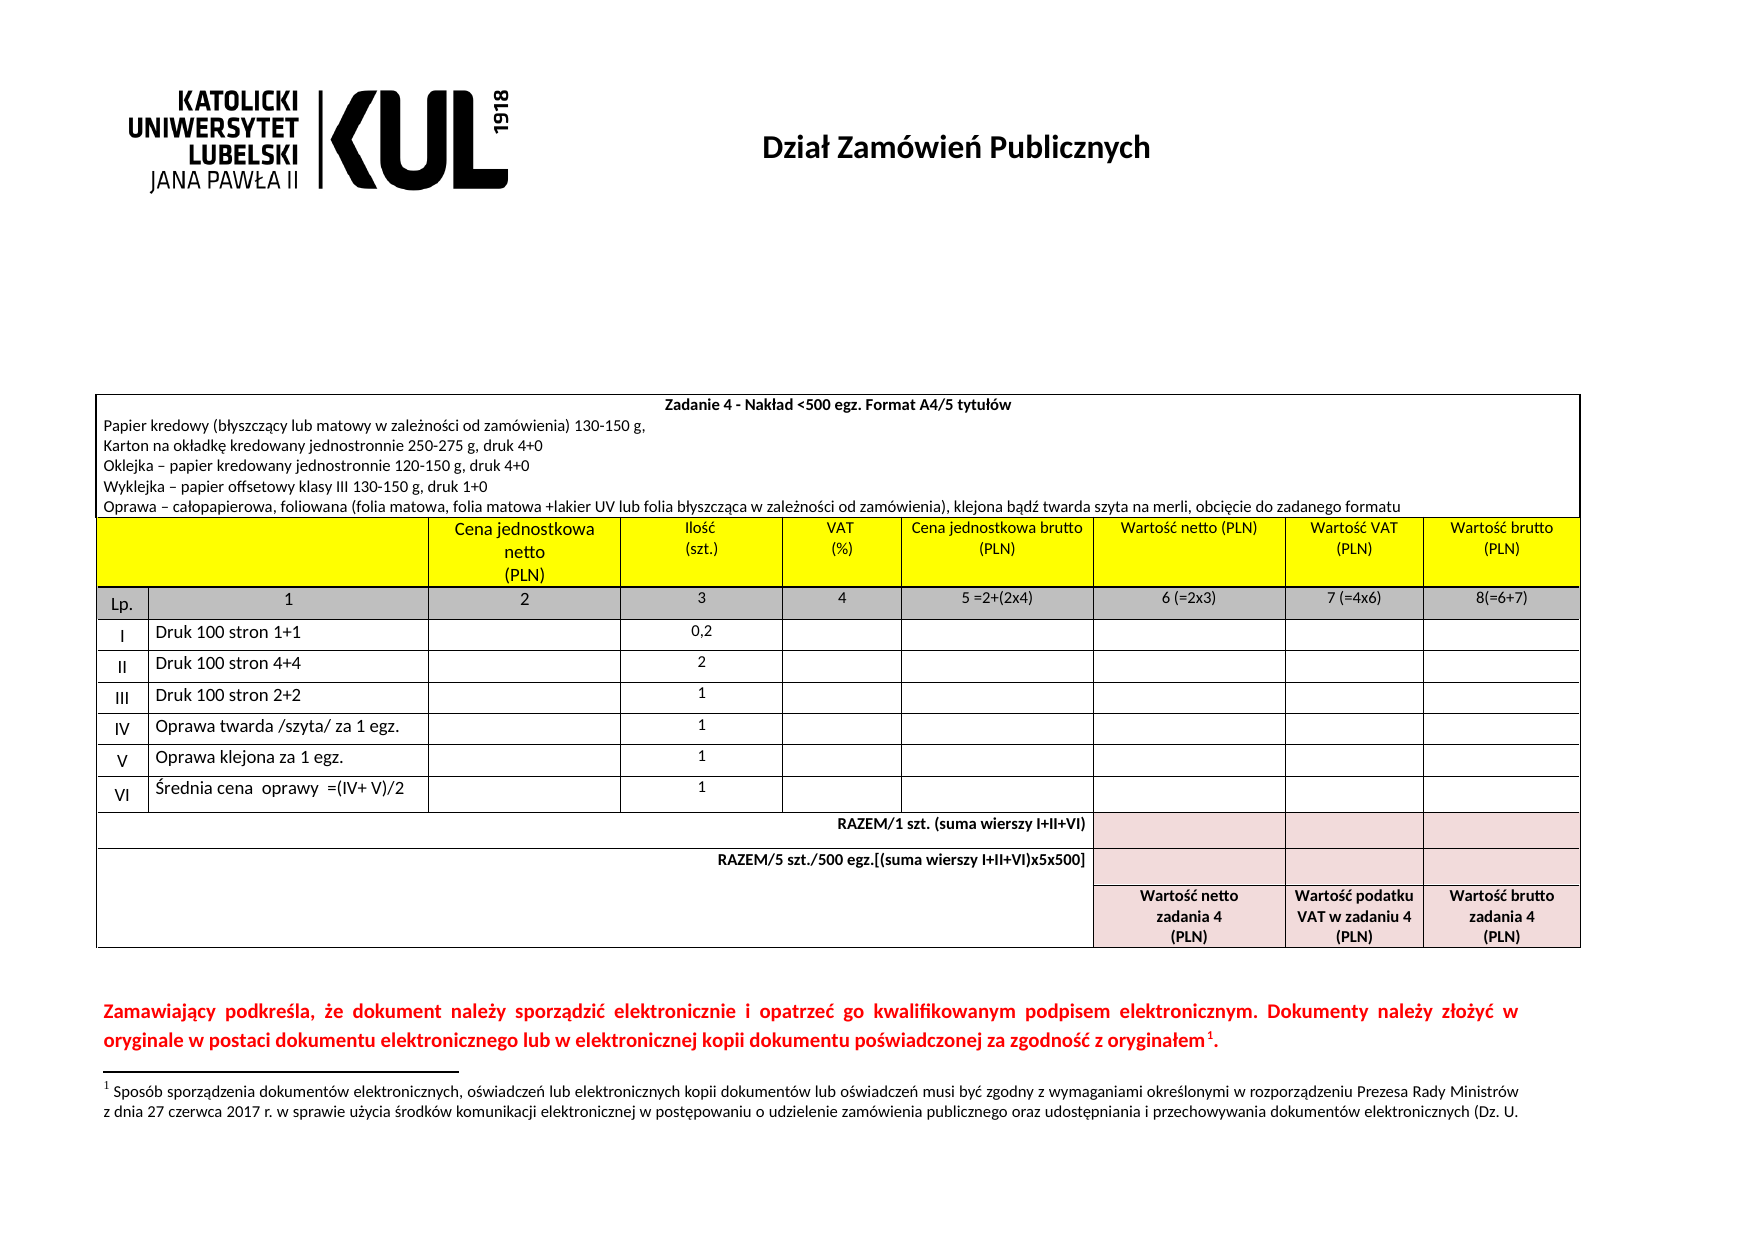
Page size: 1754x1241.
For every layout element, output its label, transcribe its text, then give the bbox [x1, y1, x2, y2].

table_cell 5 =2+(2x4) [902, 588, 1093, 619]
table_cell [783, 620, 901, 650]
table_cell 4 [783, 588, 901, 619]
table_cell 1 [621, 683, 782, 713]
table_cell Druk 100 stron 4+4 [149, 651, 428, 682]
table_cell IV [97, 714, 148, 744]
table_cell [1286, 620, 1423, 650]
table_cell [902, 714, 1093, 744]
table_cell 0,2 [621, 620, 782, 650]
table_cell [1424, 744, 1580, 776]
table_cell [1094, 777, 1285, 812]
picture [40, 0, 1339, 203]
table_cell VAT (%) [783, 518, 901, 586]
table_cell [1286, 651, 1423, 682]
table_cell Cena jednostkowa brutto (PLN) [902, 518, 1093, 586]
table_cell [783, 777, 901, 812]
table_cell [429, 683, 620, 713]
table_cell 1 [149, 588, 428, 619]
table_cell Oprawa klejona za 1 egz. [149, 745, 428, 776]
table_cell [1094, 714, 1285, 744]
table_cell [1286, 813, 1423, 848]
table_cell I [97, 620, 148, 650]
table_cell 1 [621, 714, 782, 744]
table_cell Cena jednostkowa netto (PLN) [429, 518, 620, 586]
table_cell [1424, 848, 1580, 884]
table_cell Lp. [97, 587, 148, 619]
table_header Zadanie 4 - Nakład <500 egz. Format A4/5 tytułów Papier kredowy (błyszczący lub matowy w zależności od zamówienia) 130-150 g, Karton na okładkę kredowany jednostronnie 250-275 g, druk 4+0 Oklejka – papier kredowany jednostronnie 120-150 g, druk 4+0 Wyklejka – papier offsetowy klasy III 130-150 g, druk 1+0 Oprawa – całopapierowa, foliowana (folia matowa, folia matowa +lakier UV lub folia błyszcząca w zależności od zamówienia), klejona bądź twarda szyta na merli, obcięcie do zadanego formatu [97, 395, 1579, 517]
text Zamawiający podkreśla, że dokument należy sporządzić elektronicznie i opatrzeć go kwalifikowanym podpisem elektronicznym. Dokumenty należy złożyć w oryginale w postaci dokumentu elektronicznego lub w elektronicznej kopii dokumentu poświadczonej za zgodność z oryginałem. [103, 998, 1521, 1053]
table_cell [1286, 745, 1423, 776]
table_cell Średnia cena oprawy =(IV+ V)/2 [149, 777, 428, 812]
table_cell [902, 620, 1093, 650]
table_cell [783, 651, 901, 682]
table_cell [1286, 683, 1423, 713]
table_cell Oprawa twarda /szyta/ za 1 egz. [149, 714, 428, 744]
table_cell [783, 714, 901, 744]
table_cell Wartość brutto zadania 4 (PLN) [1424, 885, 1580, 947]
table_cell [1286, 849, 1423, 884]
table_cell [1094, 651, 1285, 682]
table_cell [1286, 714, 1423, 744]
table_cell [429, 651, 620, 682]
table_cell 7 (=4x6) [1286, 588, 1423, 619]
table_cell [1424, 713, 1580, 744]
table_cell III [97, 683, 148, 713]
table_cell [429, 620, 620, 650]
table_cell Druk 100 stron 2+2 [149, 683, 428, 713]
table_cell [902, 651, 1093, 682]
table_cell [1424, 682, 1580, 713]
table_cell [783, 683, 901, 713]
table_cell [902, 683, 1093, 713]
table_cell 2 [429, 588, 620, 619]
table_cell II [97, 651, 148, 682]
table_cell [1424, 776, 1580, 812]
table_cell 3 [621, 588, 782, 619]
table_cell 1 [621, 777, 782, 812]
table_cell VI [97, 777, 148, 812]
table_cell RAZEM/1 szt. (suma wierszy I+II+VI) [97, 813, 1093, 848]
table_cell [783, 745, 901, 776]
table_cell [1286, 777, 1423, 812]
table_cell RAZEM/5 szt./500 egz.[(suma wierszy I+II+VI)x5x500] [97, 849, 1093, 947]
table_cell 6 (=2x3) [1094, 588, 1285, 619]
table_cell Wartość netto zadania 4 (PLN) [1094, 886, 1285, 947]
table_cell 2 [621, 651, 782, 682]
table_cell Wartość VAT (PLN) [1286, 518, 1423, 586]
table_cell [429, 777, 620, 812]
table_cell 8(=6+7) [1424, 586, 1580, 619]
table_cell [1094, 620, 1285, 650]
table_cell [902, 745, 1093, 776]
table_cell V [97, 745, 148, 776]
table_cell Wartość brutto (PLN) [1424, 518, 1580, 586]
table_cell [1424, 650, 1580, 682]
table_cell [429, 714, 620, 744]
table_cell Wartość podatku VAT w zadaniu 4 (PLN) [1286, 886, 1423, 947]
table_cell Druk 100 stron 1+1 [149, 620, 428, 650]
table_cell [97, 518, 428, 586]
table_cell 1 [621, 745, 782, 776]
table_cell [902, 777, 1093, 812]
table_cell Ilość (szt.) [621, 518, 782, 586]
table_cell Wartość netto (PLN) [1094, 518, 1285, 586]
table_cell [1094, 683, 1285, 713]
table_cell [1094, 745, 1285, 776]
table_cell [1094, 849, 1285, 884]
table_cell [1424, 619, 1580, 650]
table_cell [429, 745, 620, 776]
table_cell [1424, 812, 1580, 848]
table_cell [1094, 813, 1285, 848]
